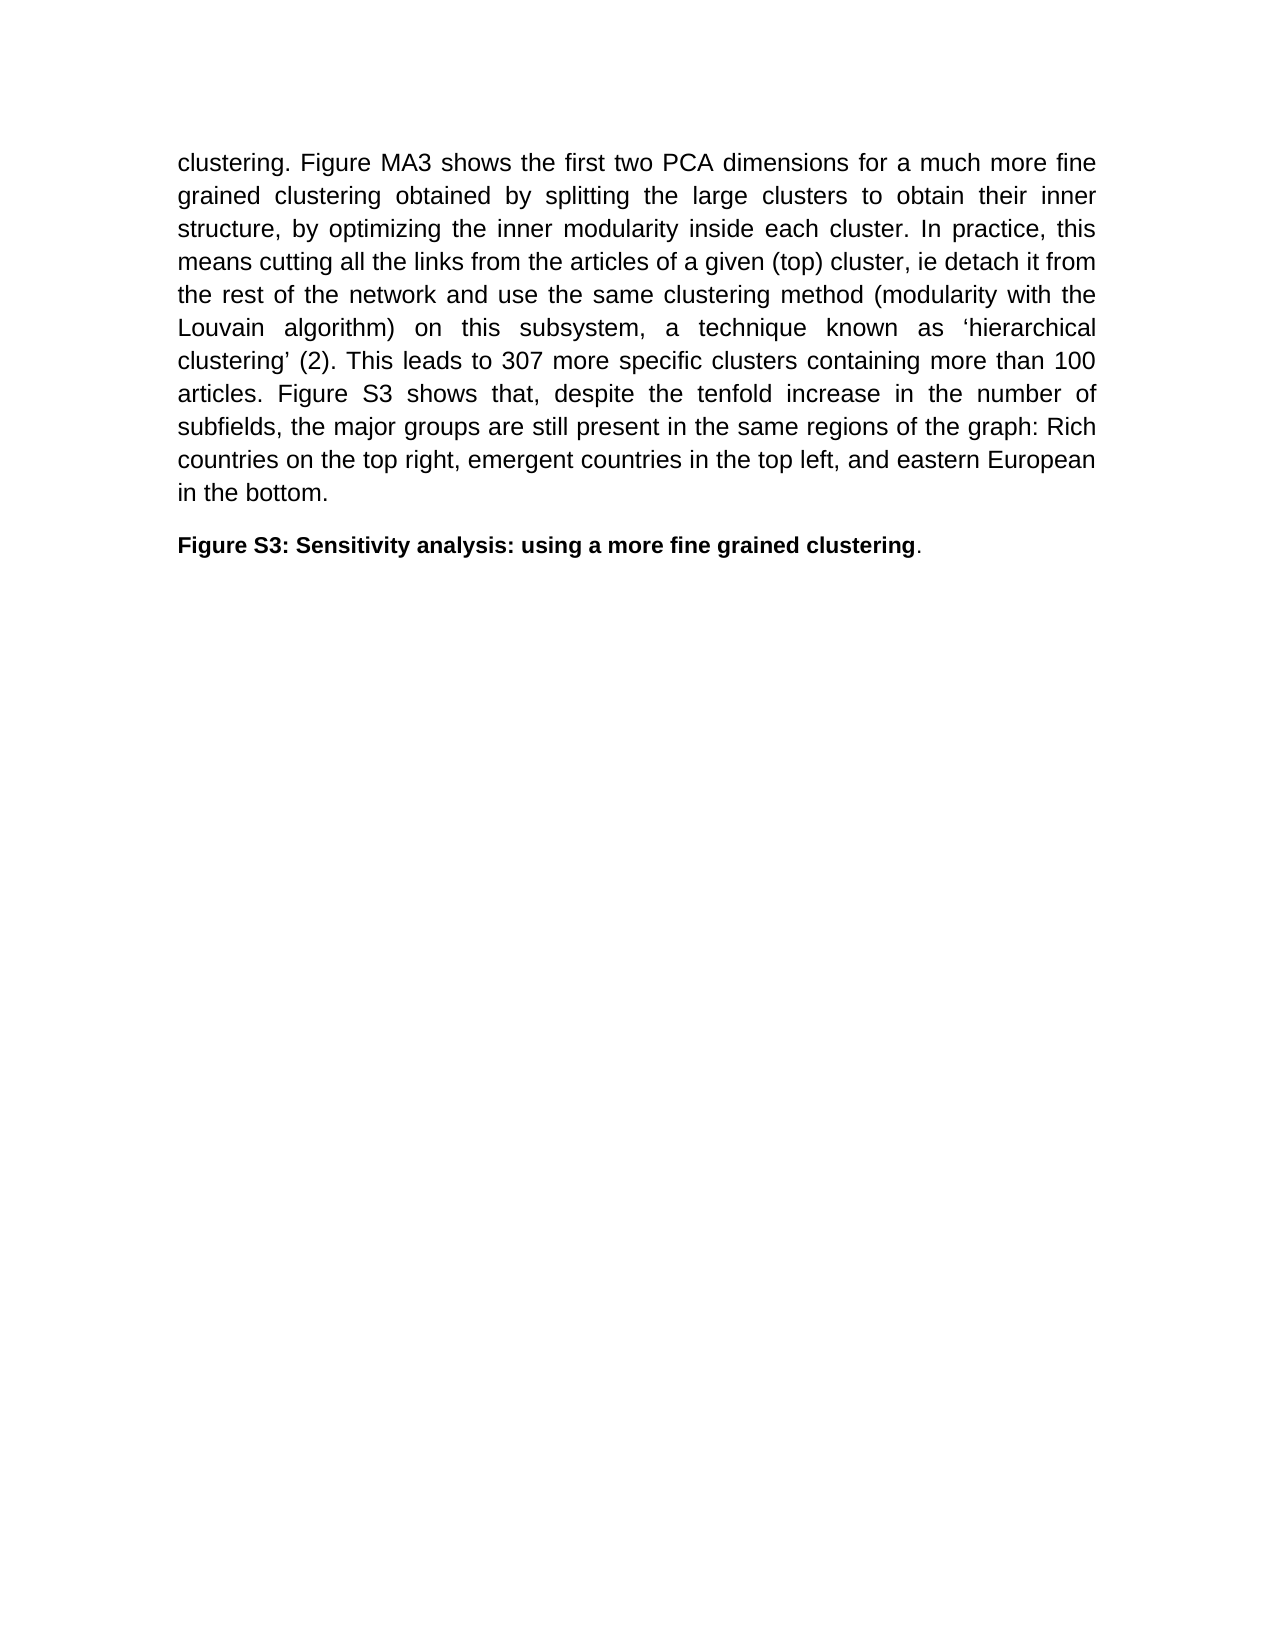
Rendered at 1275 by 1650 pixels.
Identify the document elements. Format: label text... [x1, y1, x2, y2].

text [177, 148, 1098, 507]
text Figure S3: Sensitivity analysis: using a more fine grained clustering. [177, 532, 1098, 558]
